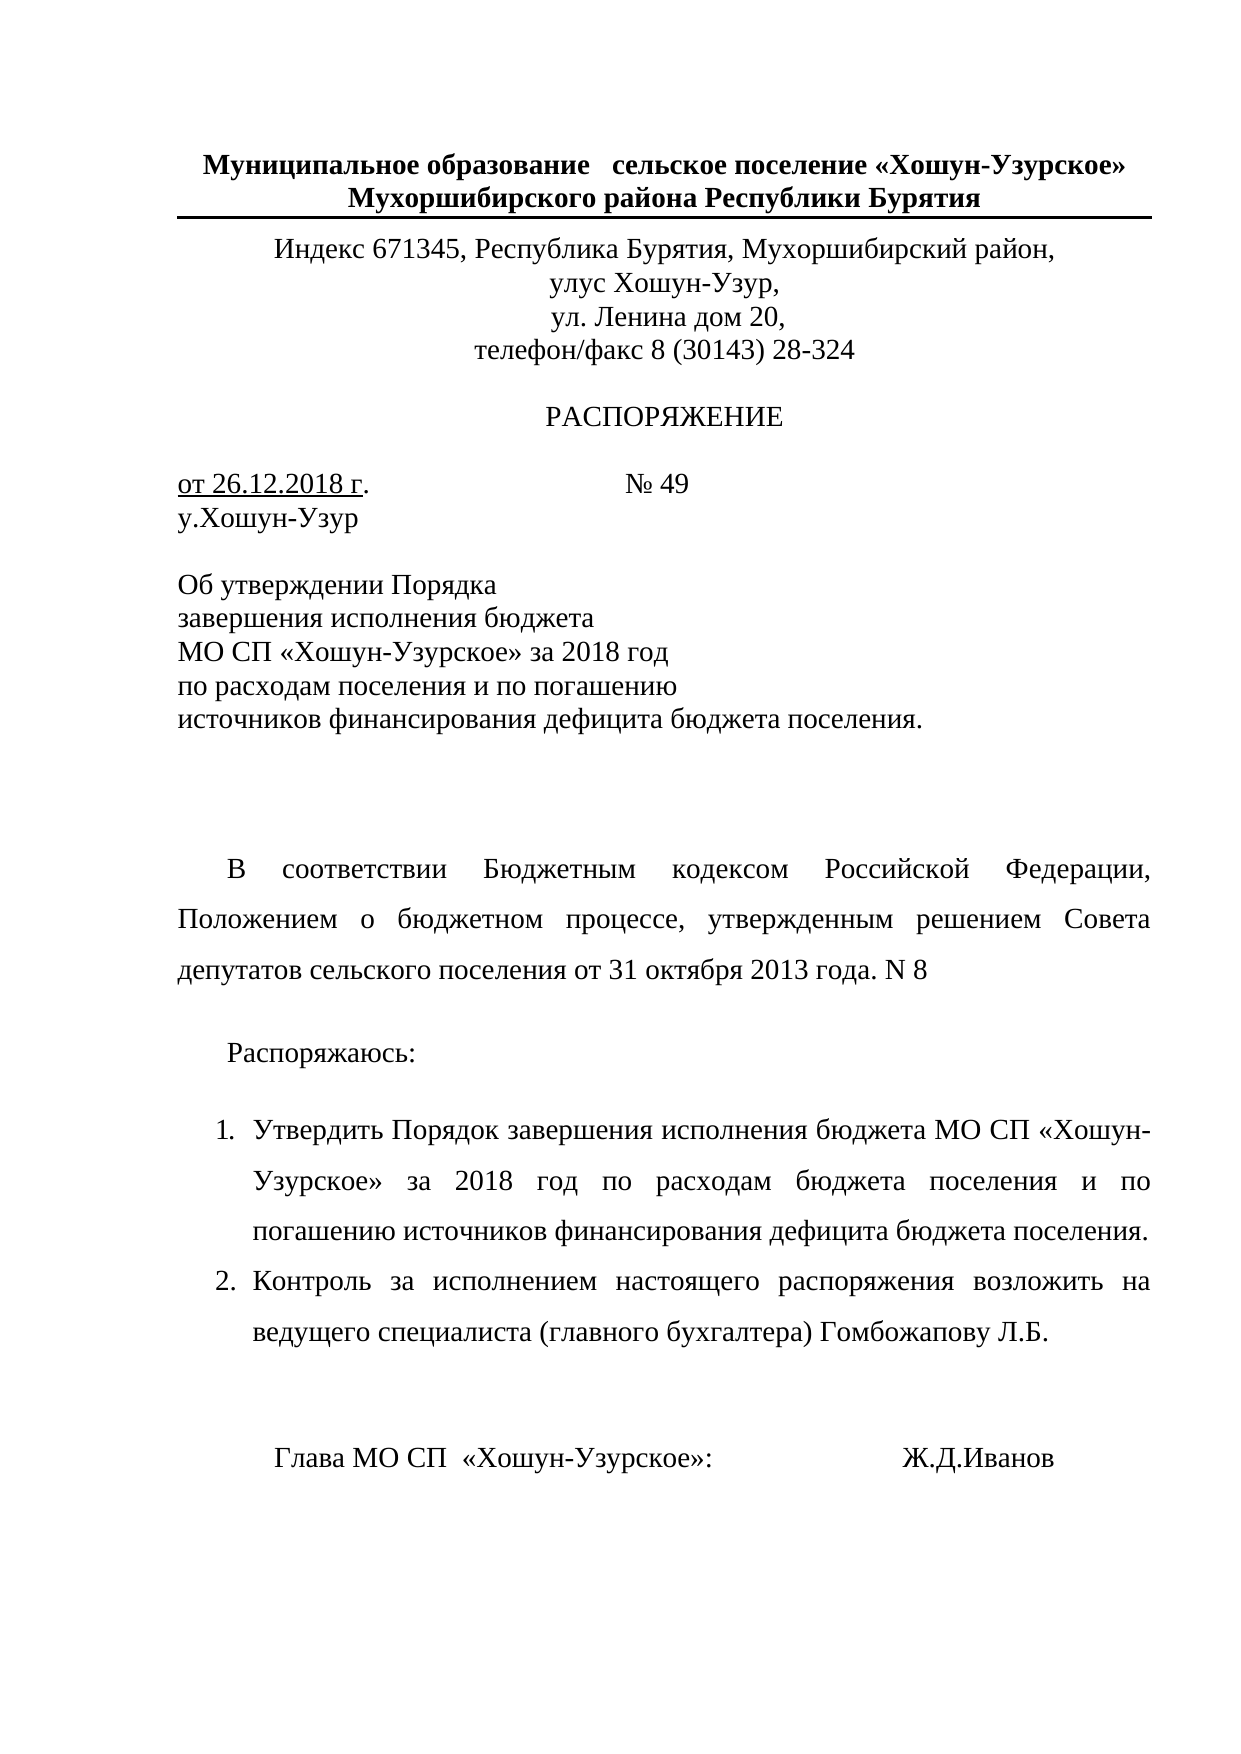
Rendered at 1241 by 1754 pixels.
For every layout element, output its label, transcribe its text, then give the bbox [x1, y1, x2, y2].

text источников финансирования дефицита бюджета поселения. [177, 701, 1152, 735]
text ул. Ленина дом 20, [177, 299, 1152, 332]
text Индекс 671345, Республика Бурятия, Мухоршибирский район, [177, 232, 1152, 265]
text у.Хошун-Узур [177, 500, 1152, 533]
text Муниципальное образование сельское поселение «Хошун-Узурское» [177, 147, 1152, 180]
text Глава МО СП «Хошун-Узурское»: Ж.Д.Иванов [177, 1441, 1152, 1474]
list Утвердить Порядок завершения исполнения бюджета МО СП «Хошун-Узурское» за 2018 год по расходам бюджета поселения и по погашению источников финансирования дефицита бюджета поселения. [215, 1112, 1152, 1247]
text РАСПОРЯЖЕНИЕ [177, 399, 1152, 433]
text В соответствии Бюджетным кодексом Российской Федерации, Положением о бюджетном процессе, утвержденным решением Совета депутатов сельского поселения от 31 октября 2013 года. N 8 [177, 851, 1152, 985]
text Мухоршибирского района Республики Бурятия [177, 180, 1152, 216]
text завершения исполнения бюджета [177, 601, 1152, 634]
text по расходам поселения и по погашению [177, 668, 1152, 701]
text улус Хошун-Узур, [177, 265, 1152, 299]
text МО СП «Хошун-Узурское» за 2018 год [177, 634, 1152, 668]
text Распоряжаюсь: [177, 1035, 1152, 1069]
text от 26.12.2018 г. № 49 [177, 466, 1152, 500]
text телефон/факс 8 (30143) 28-324 [177, 332, 1152, 366]
list Контроль за исполнением настоящего распоряжения возложить на ведущего специалиста (главного бухгалтера) Гомбожапову Л.Б. [215, 1263, 1152, 1347]
text Об утверждении Порядка [177, 567, 1152, 601]
